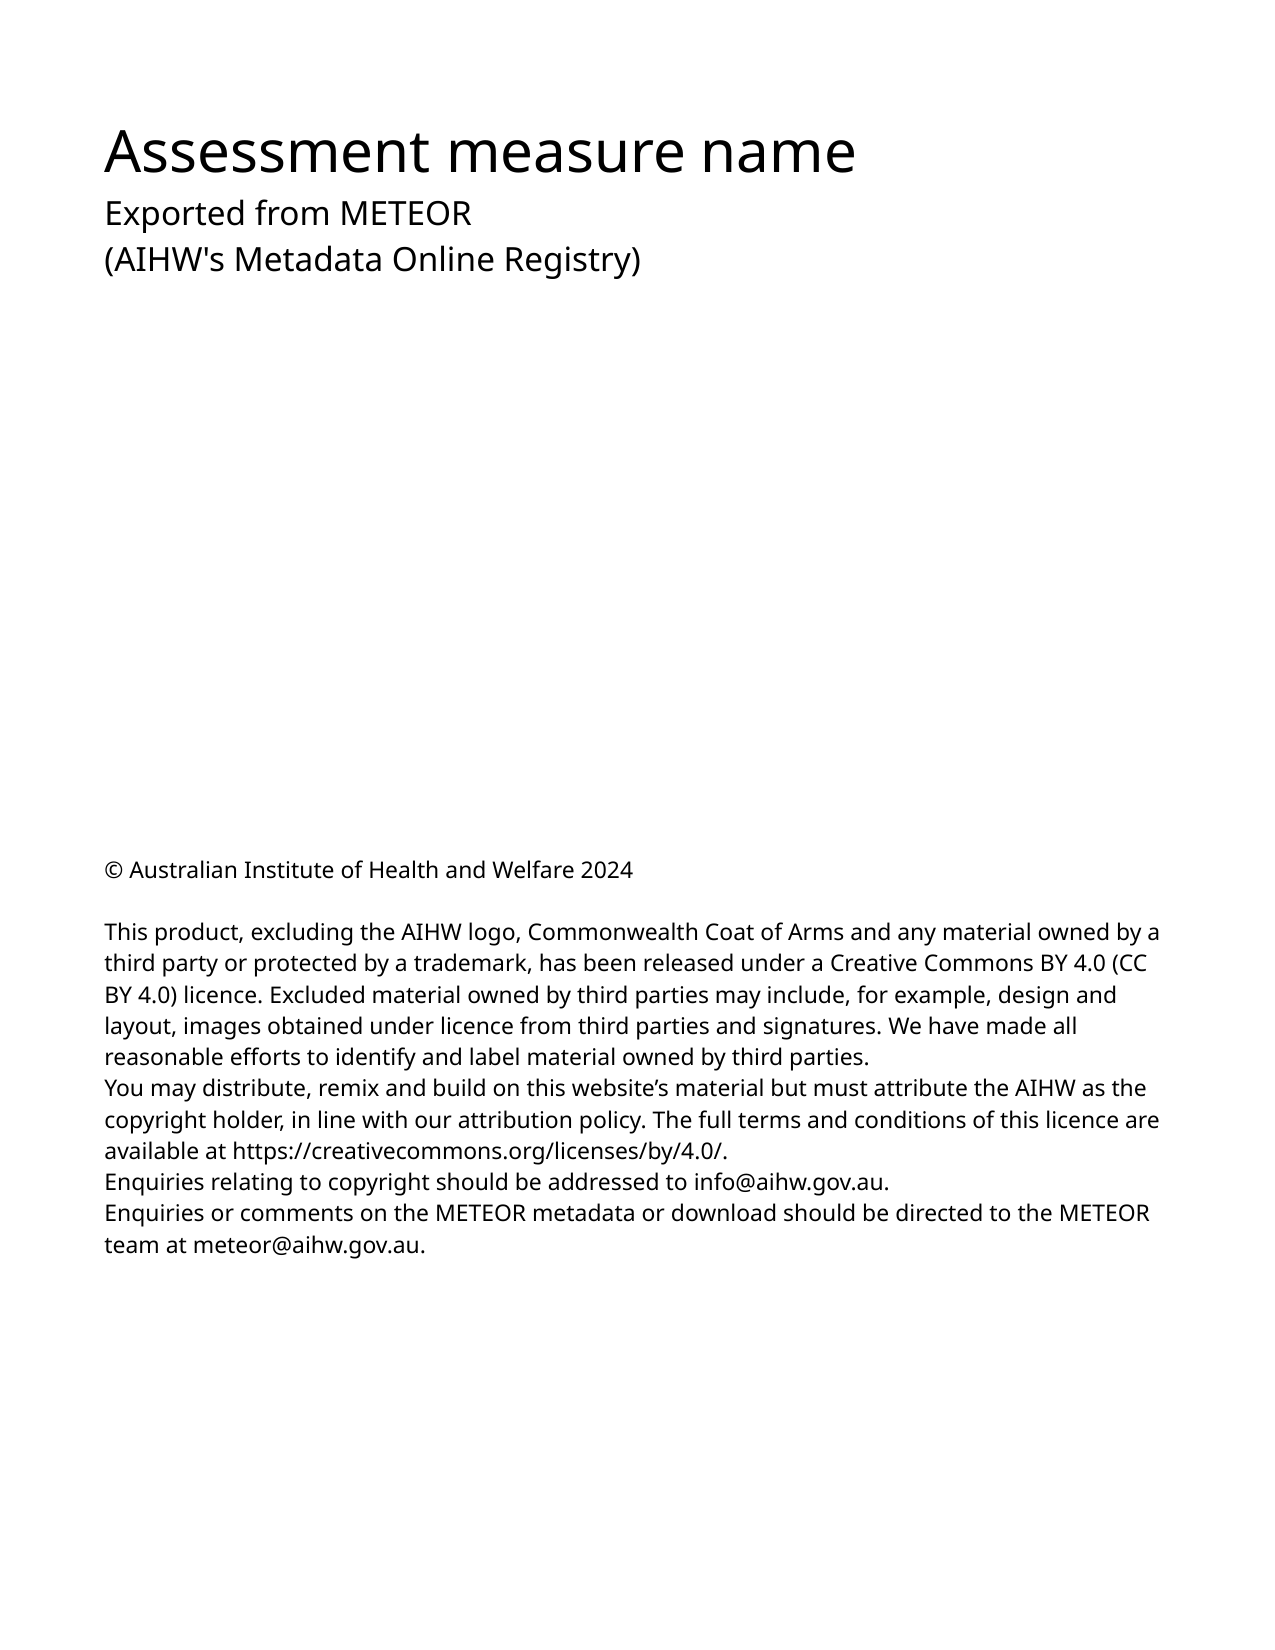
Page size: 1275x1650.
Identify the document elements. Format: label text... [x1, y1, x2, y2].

text Enquiries or comments on the METEOR metadata or download should be directed to the METEOR team at meteor@aihw.gov.au. [104, 1197, 1171, 1260]
subtitle Exported from METEOR [104, 190, 1171, 235]
subtitle (AIHW's Metadata Online Registry) [104, 235, 1171, 281]
text This product, excluding the AIHW logo, Commonwealth Coat of Arms and any material owned by a third party or protected by a trademark, has been released under a Creative Commons BY 4.0 (CC BY 4.0) licence. Excluded material owned by third parties may include, for example, design and layout, images obtained under licence from third parties and signatures. We have made all reasonable efforts to identify and label material owned by third parties. [104, 916, 1171, 1072]
text You may distribute, remix and build on this website’s material but must attribute the AIHW as the copyright holder, in line with our attribution policy. The full terms and conditions of this licence are available at https://creativecommons.org/licenses/by/4.0/. [104, 1072, 1171, 1166]
text © Australian Institute of Health and Welfare 2024 [104, 854, 1171, 885]
title Assessment measure name [104, 110, 1171, 190]
text Enquiries relating to copyright should be addressed to info@aihw.gov.au. [104, 1166, 1171, 1197]
